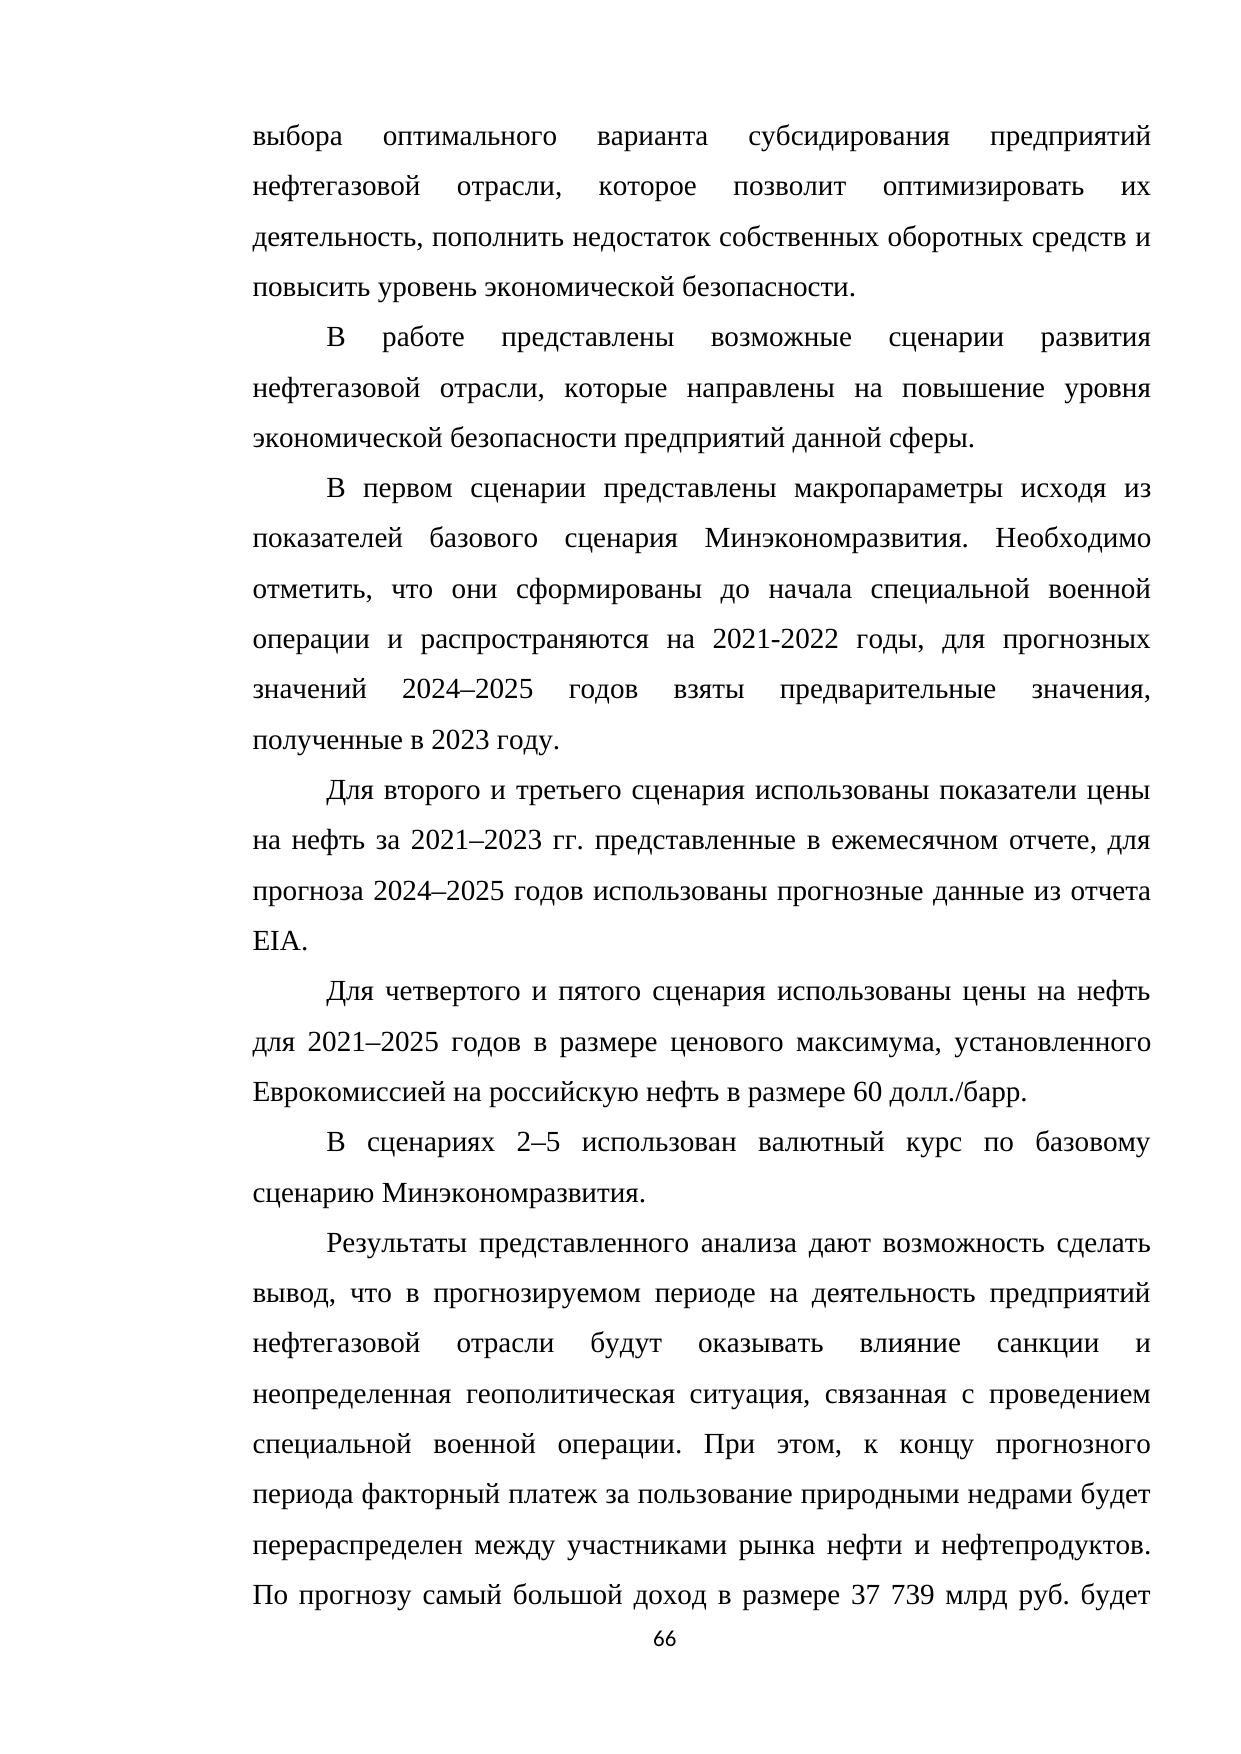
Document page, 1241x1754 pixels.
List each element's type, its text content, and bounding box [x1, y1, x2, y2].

text Для четвертого и пятого сценария использованы цены на нефть для 2021–2025 годов в размере ценового максимума, установленного Еврокомиссией на российскую нефть в размере 60 долл./барр. [252, 973, 1152, 1108]
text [252, 1225, 1152, 1611]
text В работе представлены возможные сценарии развития нефтегазовой отрасли, которые направлены на повышение уровня экономической безопасности предприятий данной сферы. [252, 319, 1152, 453]
text Для второго и третьего сценария использованы показатели цены на нефть за 2021–2023 гг. представленные в ежемесячном отчете, для прогноза 2024–2025 годов использованы прогнозные данные из отчета EIA. [252, 772, 1152, 957]
text В сценариях 2–5 использован валютный курс по базовому сценарию Минэкономразвития. [252, 1124, 1152, 1208]
text В первом сценарии представлены макропараметры исходя из показателей базового сценария Минэкономразвития. Необходимо отметить, что они сформированы до начала специальной военной операции и распространяются на 2021-2022 годы, для прогнозных значений 2024–2025 годов взяты предварительные значения, полученные в 2023 году. [252, 470, 1152, 755]
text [252, 118, 1152, 303]
